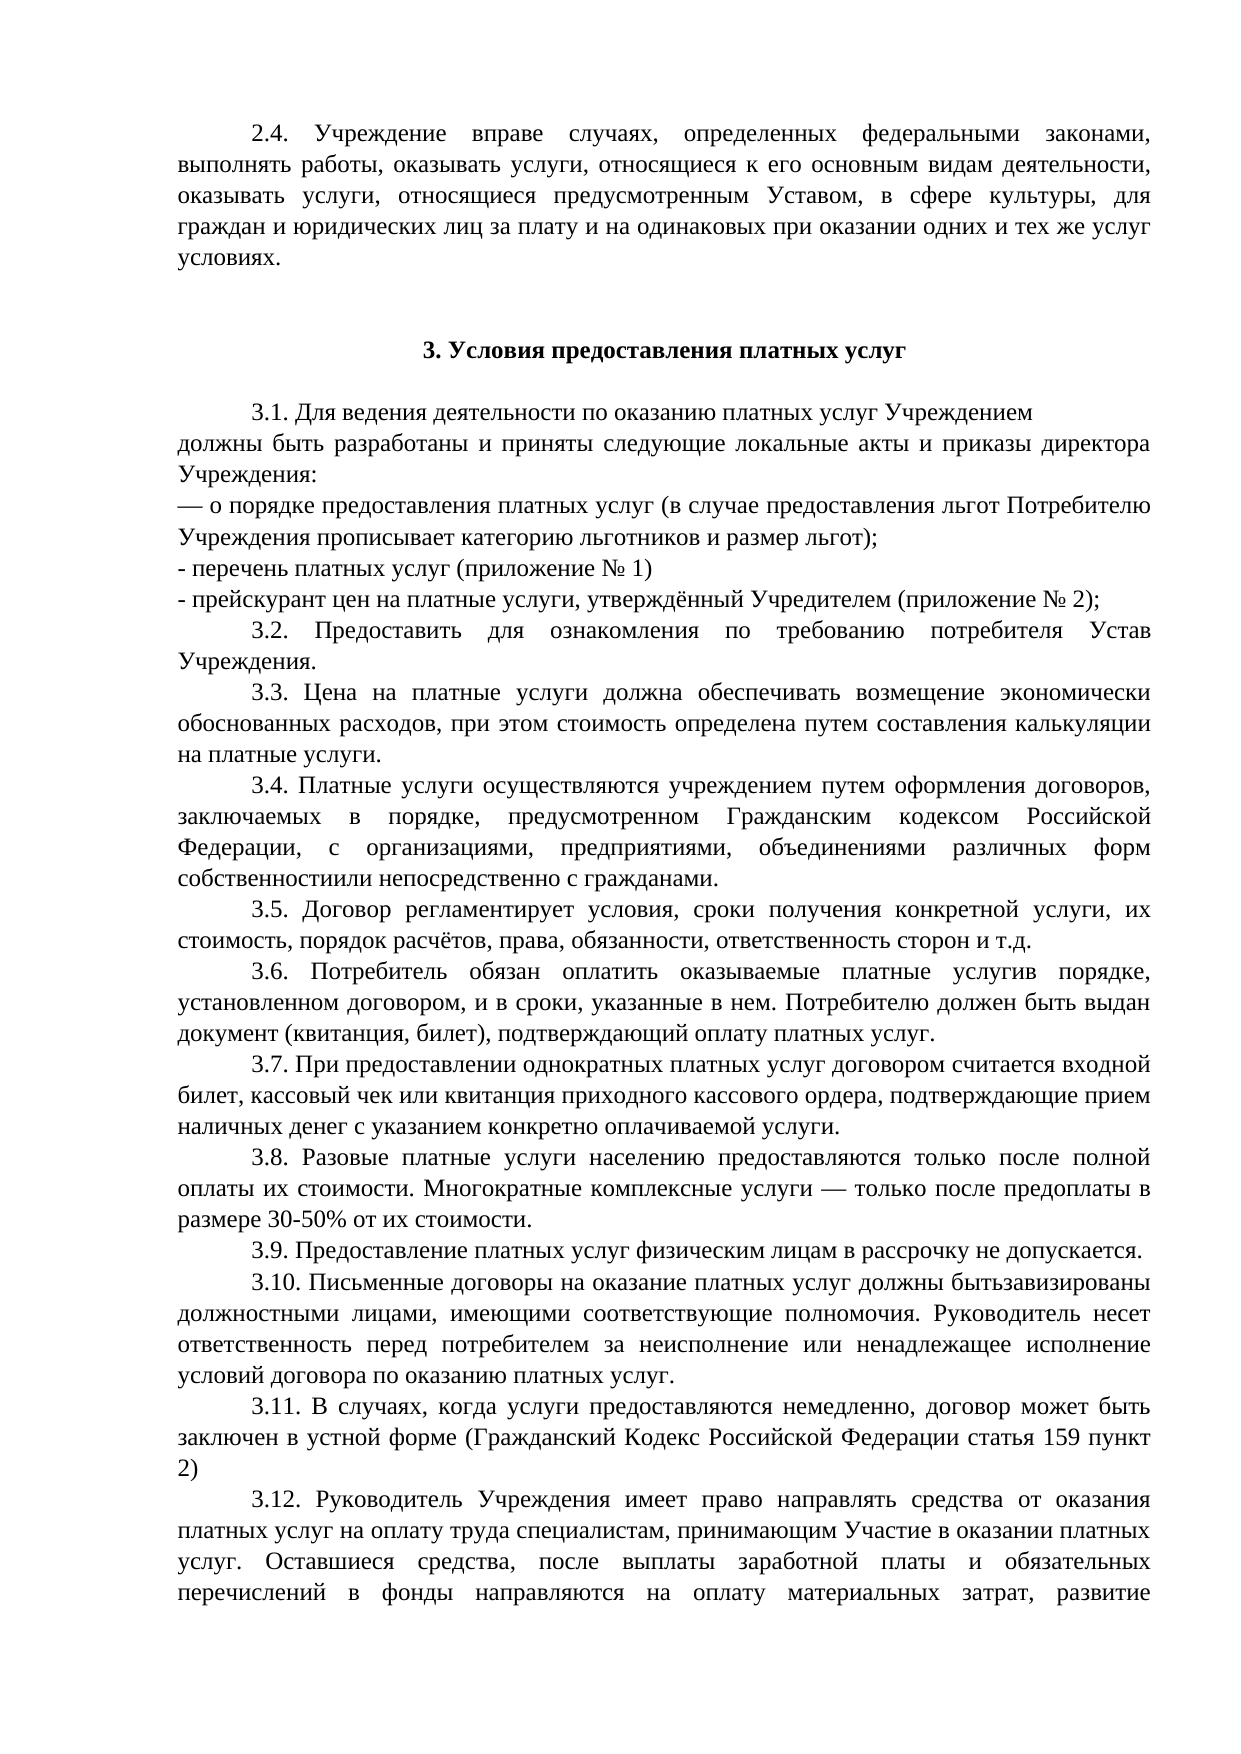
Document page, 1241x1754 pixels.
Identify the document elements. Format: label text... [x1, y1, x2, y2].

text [177, 1484, 1152, 1606]
text 3.8. Разовые платные услуги населению предоставляются только после полной оплаты их стоимости. Многократные комплексные услуги — только после предоплаты в размере 30-50% от их стоимости. [177, 1142, 1152, 1233]
text 3.3. Цена на платные услуги должна обеспечивать возмещение экономически обоснованных расходов, при этом стоимость определена путем составления калькуляции на платные услуги. [177, 677, 1152, 768]
text 3.2. Предоставить для ознакомления по требованию потребителя Устав Учреждения. [177, 615, 1152, 674]
text 3.5. Договор регламентирует условия, сроки получения конкретной услуги, их стоимость, порядок расчётов, права, обязанности, ответственность сторон и т.д. [177, 894, 1152, 954]
text 3.7. При предоставлении однократных платных услуг договором считается входной билет, кассовый чек или квитанция приходного кассового ордера, подтверждающие прием наличных денег с указанием конкретно оплачиваемой услуги. [177, 1049, 1152, 1140]
text 3.4. Платные услуги осуществляются учреждением путем оформления договоров, заключаемых в порядке, предусмотренном Гражданским кодексом Российской Федерации, с организациями, предприятиями, объединениями различных форм собственностиили непосредственно с гражданами. [177, 770, 1152, 892]
text — о порядке предоставления платных услуг (в случае предоставления льгот Потребителю Учреждения прописывает категорию льготников и размер льгот); [177, 491, 1152, 550]
text 3.9. Предоставление платных услуг физическим лицам в рассрочку не допускается. [177, 1236, 1152, 1264]
text 3.1. Для ведения деятельности по оказанию платных услуг Учреждением [177, 397, 1152, 426]
text 3.11. В случаях, когда услуги предоставляются немедленно, договор может быть заключен в устной форме (Гражданский Кодекс Российской Федерации статья 159 пункт 2) [177, 1391, 1152, 1482]
text 3.10. Письменные договоры на оказание платных услуг должны бытьзавизированы должностными лицами, имеющими соответствующие полномочия. Руководитель несет ответственность перед потребителем за неисполнение или ненадлежащее исполнение условий договора по оказанию платных услуг. [177, 1267, 1152, 1388]
text 3. Условия предоставления платных услуг [177, 335, 1152, 364]
text 3.6. Потребитель обязан оплатить оказываемые платные услугив порядке, установленном договором, и в сроки, указанные в нем. Потребителю должен быть выдан документ (квитанция, билет), подтверждающий оплату платных услуг. [177, 956, 1152, 1047]
text должны быть разработаны и приняты следующие локальные акты и приказы директора Учреждения: [177, 428, 1152, 488]
text 2.4. Учреждение вправе случаях, определенных федеральными законами, выполнять работы, оказывать услуги, относящиеся к его основным видам деятельности, оказывать услуги, относящиеся предусмотренным Уставом, в сфере культуры, для граждан и юридических лиц за плату и на одинаковых при оказании одних и тех же услуг условиях. [177, 118, 1152, 271]
text - прейскурант цен на платные услуги, утверждённый Учредителем (приложение № 2); [177, 584, 1152, 612]
text - перечень платных услуг (приложение № 1) [177, 553, 1152, 581]
